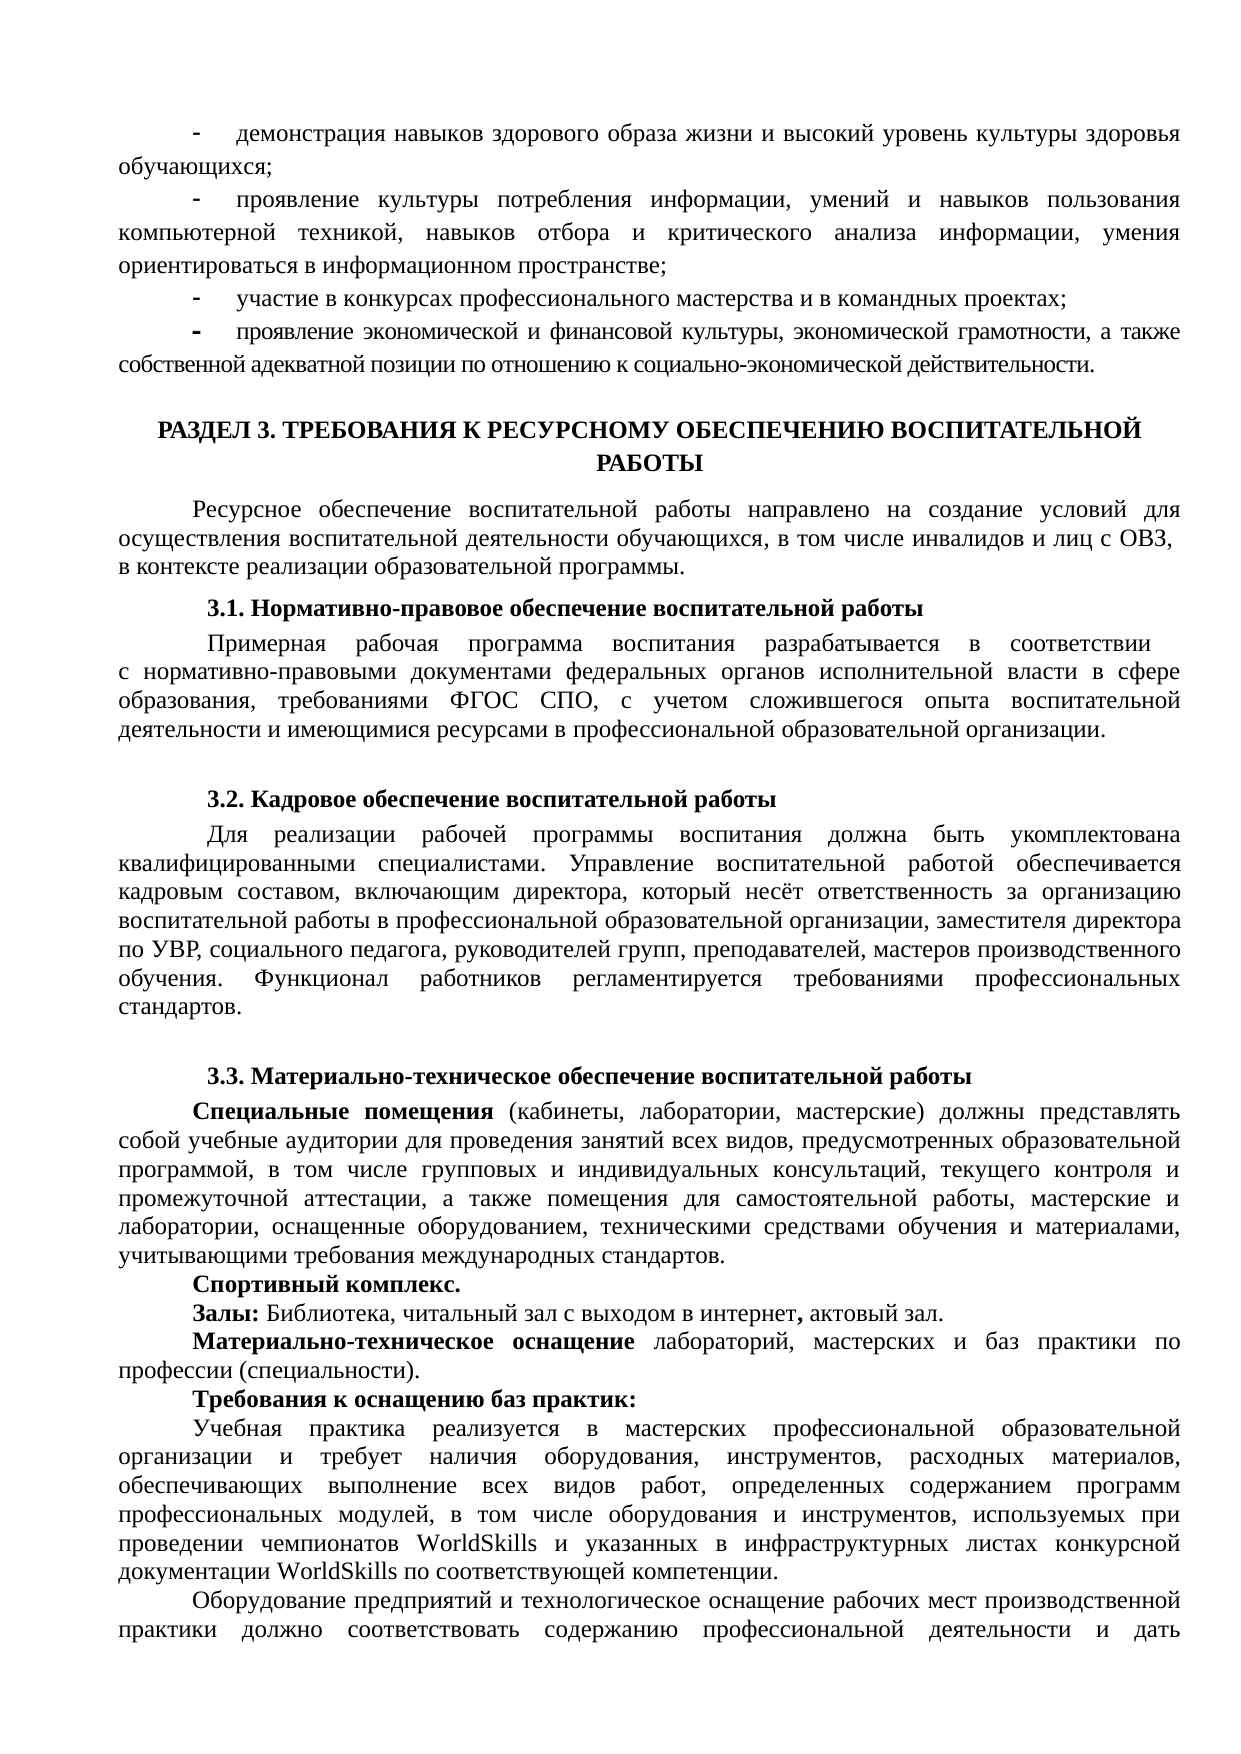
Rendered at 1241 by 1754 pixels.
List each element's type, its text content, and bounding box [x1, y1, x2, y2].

text Ресурсное обеспечение воспитательной работы направлено на создание условий для осуществления воспитательной деятельности обучающихся, в том числе инвалидов и лиц с ОВЗ, в контексте реализации образовательной программы. [118, 494, 1181, 580]
list проявление экономической и финансовой культуры, экономической грамотности, а также собственной адекватной позиции по отношению к социально-экономической действительности. [118, 316, 1181, 378]
text Требования к оснащению баз практик: [118, 1384, 1181, 1413]
text 3.2. Кадровое обеспечение воспитательной работы [118, 784, 1181, 813]
text 3.3. Материально-техническое обеспечение воспитательной работы [207, 1061, 1181, 1090]
text Учебная практика реализуется в мастерских профессиональной образовательной организации и требует наличия оборудования, инструментов, расходных материалов, обеспечивающих выполнение всех видов работ, определенных содержанием программ профессиональных модулей, в том числе оборудования и инструментов, используемых при проведении чемпионатов WorldSkills и указанных в инфраструктурных листах конкурсной документации WorldSkills по соответствующей компетенции. [118, 1413, 1181, 1585]
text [118, 1585, 1181, 1643]
text РАЗДЕЛ 3. ТРЕБОВАНИЯ К РЕСУРСНОМУ ОБЕСПЕЧЕНИЮ ВОСПИТАТЕЛЬНОЙ РАБОТЫ [118, 415, 1181, 477]
list демонстрация навыков здорового образа жизни и высокий уровень культуры здоровья обучающихся; [118, 118, 1181, 180]
text Специальные помещения (кабинеты, лаборатории, мастерские) должны представлять собой учебные аудитории для проведения занятий всех видов, предусмотренных образовательной программой, в том числе групповых и индивидуальных консультаций, текущего контроля и промежуточной аттестации, а также помещения для самостоятельной работы, мастерские и лаборатории, оснащенные оборудованием, техническими средствами обучения и материалами, учитывающими требования международных стандартов. [118, 1096, 1181, 1269]
text Спортивный комплекс. [118, 1269, 1181, 1298]
text Примерная рабочая программа воспитания разрабатывается в соответствии с нормативно-правовыми документами федеральных органов исполнительной власти в сфере образования, требованиями ФГОС СПО, с учетом сложившегося опыта воспитательной деятельности и имеющимися ресурсами в профессиональной образовательной организации. [118, 628, 1181, 743]
list участие в конкурсах профессионального мастерства и в командных проектах; [118, 283, 1181, 312]
text 3.1. Нормативно-правовое обеспечение воспитательной работы [118, 593, 1181, 621]
text Материально-техническое оснащение лабораторий, мастерских и баз практики по профессии (специальности). [118, 1326, 1181, 1384]
text Для реализации рабочей программы воспитания должна быть укомплектована квалифицированными специалистами. Управление воспитательной работой обеспечивается кадровым составом, включающим директора, который несёт ответственность за организацию воспитательной работы в профессиональной образовательной организации, заместителя директора по УВР, социального педагога, руководителей групп, преподавателей, мастеров производственного обучения. Функционал работников регламентируется требованиями профессиональных стандартов. [118, 819, 1181, 1020]
text Залы: Библиотека, читальный зал с выходом в интернет, актовый зал. [118, 1298, 1181, 1326]
list проявление культуры потребления информации, умений и навыков пользования компьютерной техникой, навыков отбора и критического анализа информации, умения ориентироваться в информационном пространстве; [118, 184, 1181, 279]
